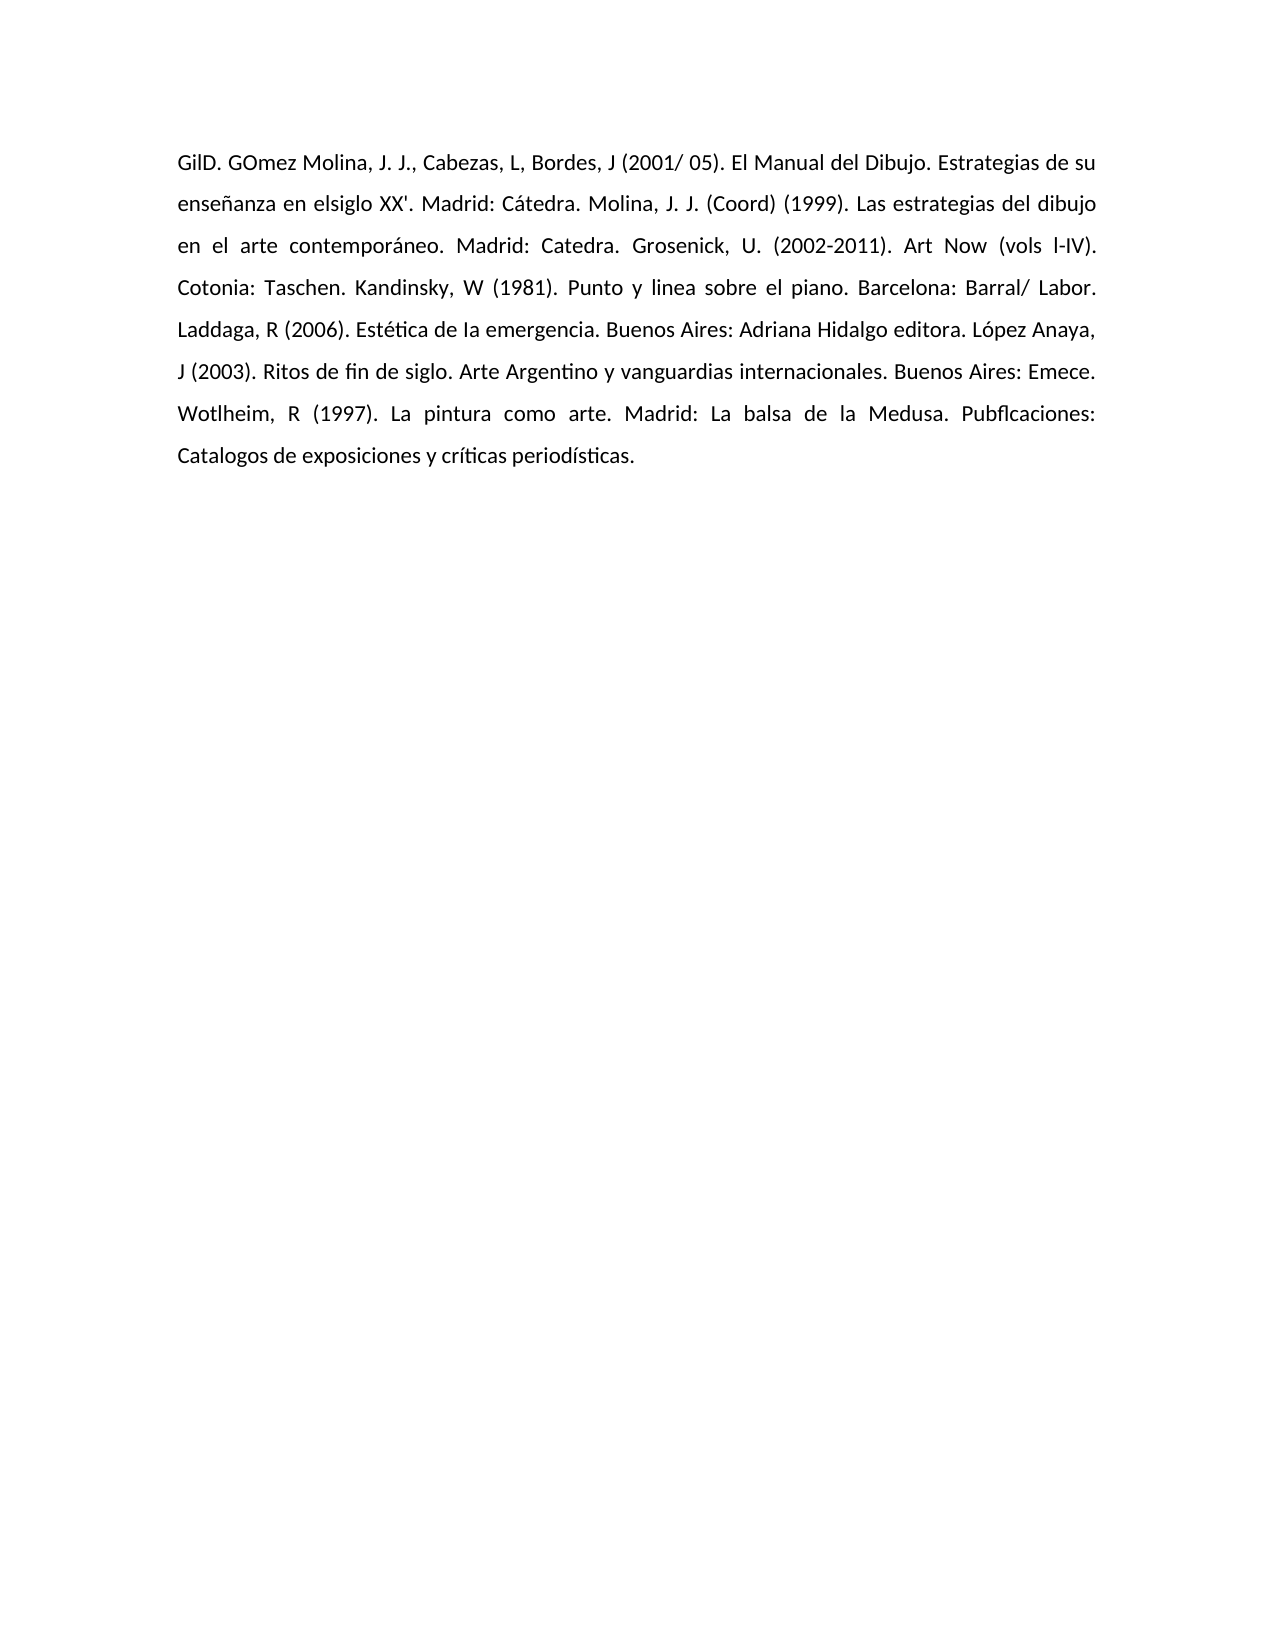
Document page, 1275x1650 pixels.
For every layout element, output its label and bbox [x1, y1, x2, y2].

text [177, 148, 1098, 469]
